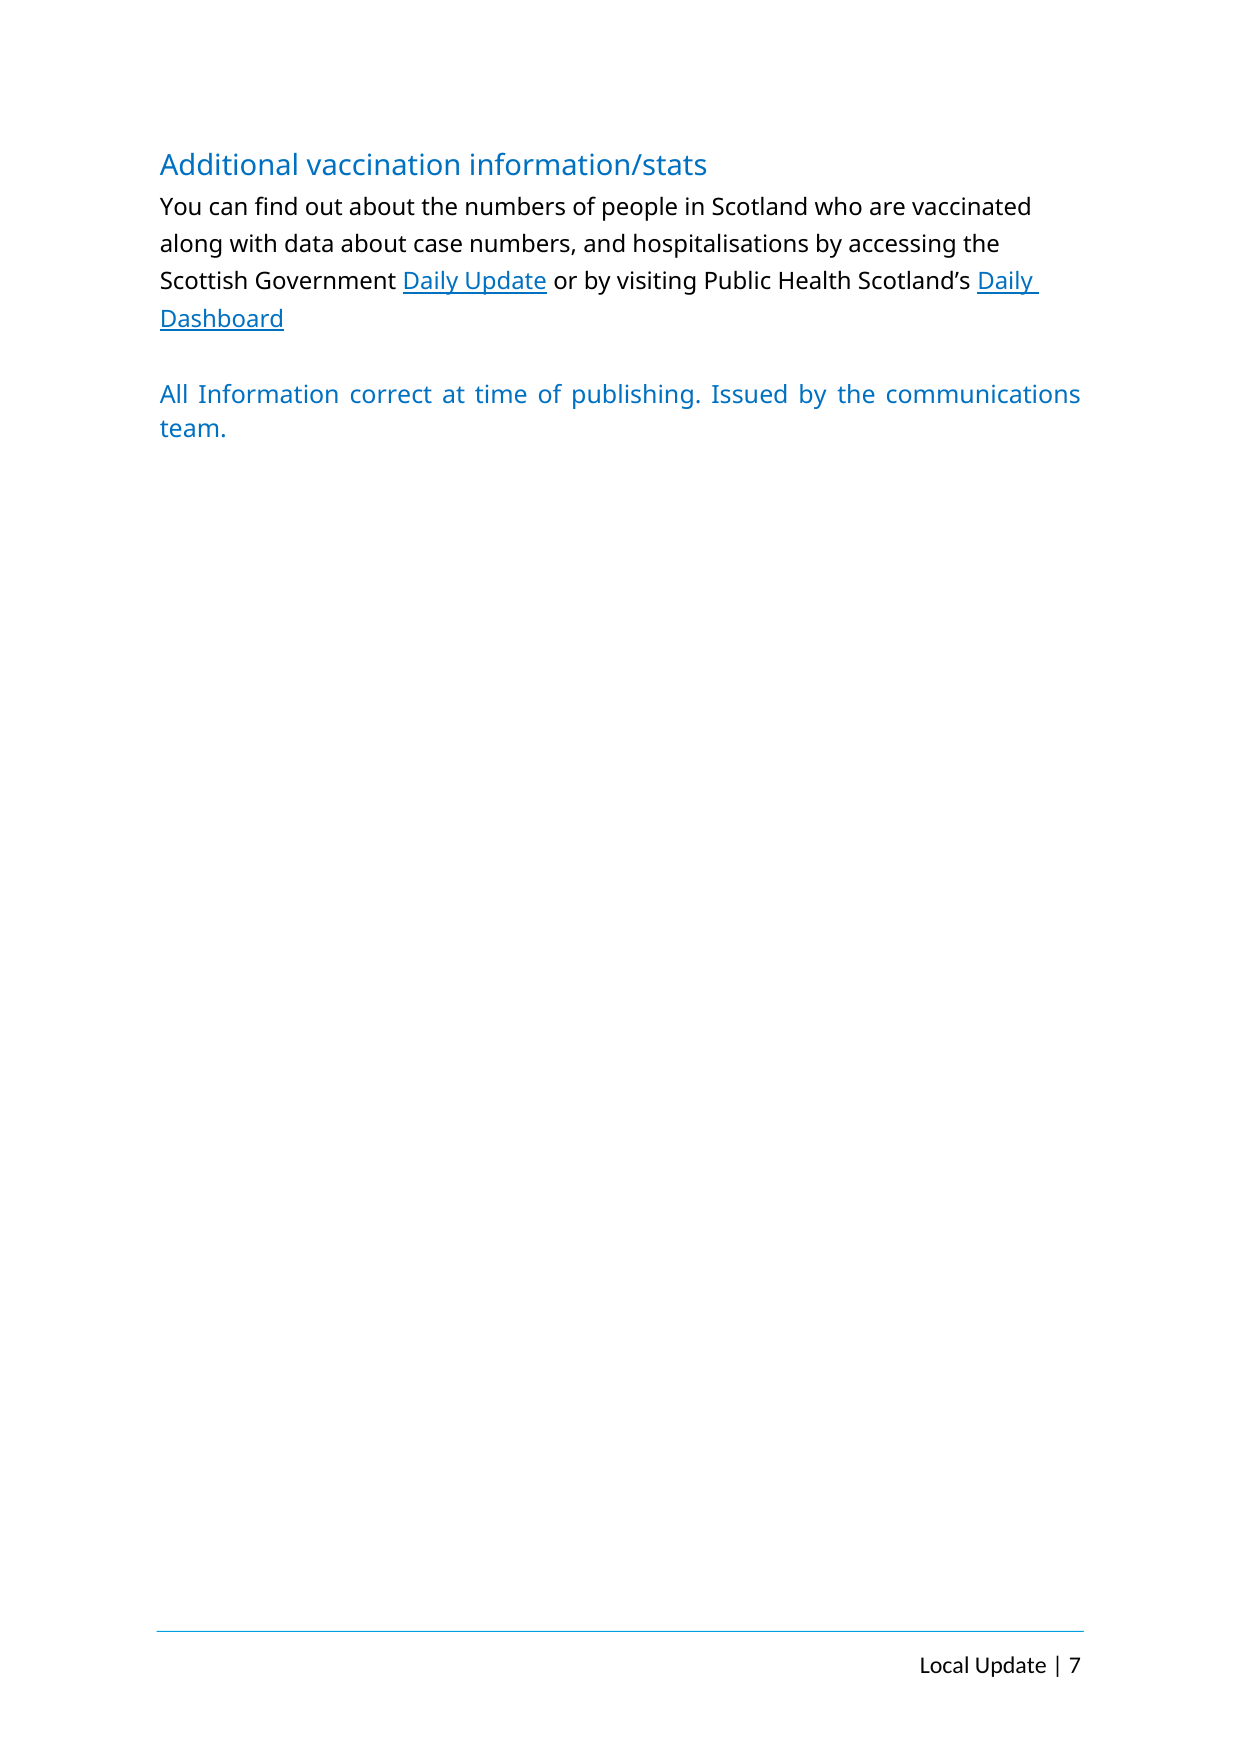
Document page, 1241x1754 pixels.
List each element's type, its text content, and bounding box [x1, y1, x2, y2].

text All Information correct at time of publishing. Issued by the communications team. [159, 376, 1081, 444]
text Additional vaccination information/stats [159, 144, 1081, 183]
text You can find out about the numbers of people in Scotland who are vaccinated along with data about case numbers, and hospitalisations by accessing the Scottish Government Daily Update or by visiting Public Health Scotland’s Daily Dashboard [159, 189, 1081, 334]
